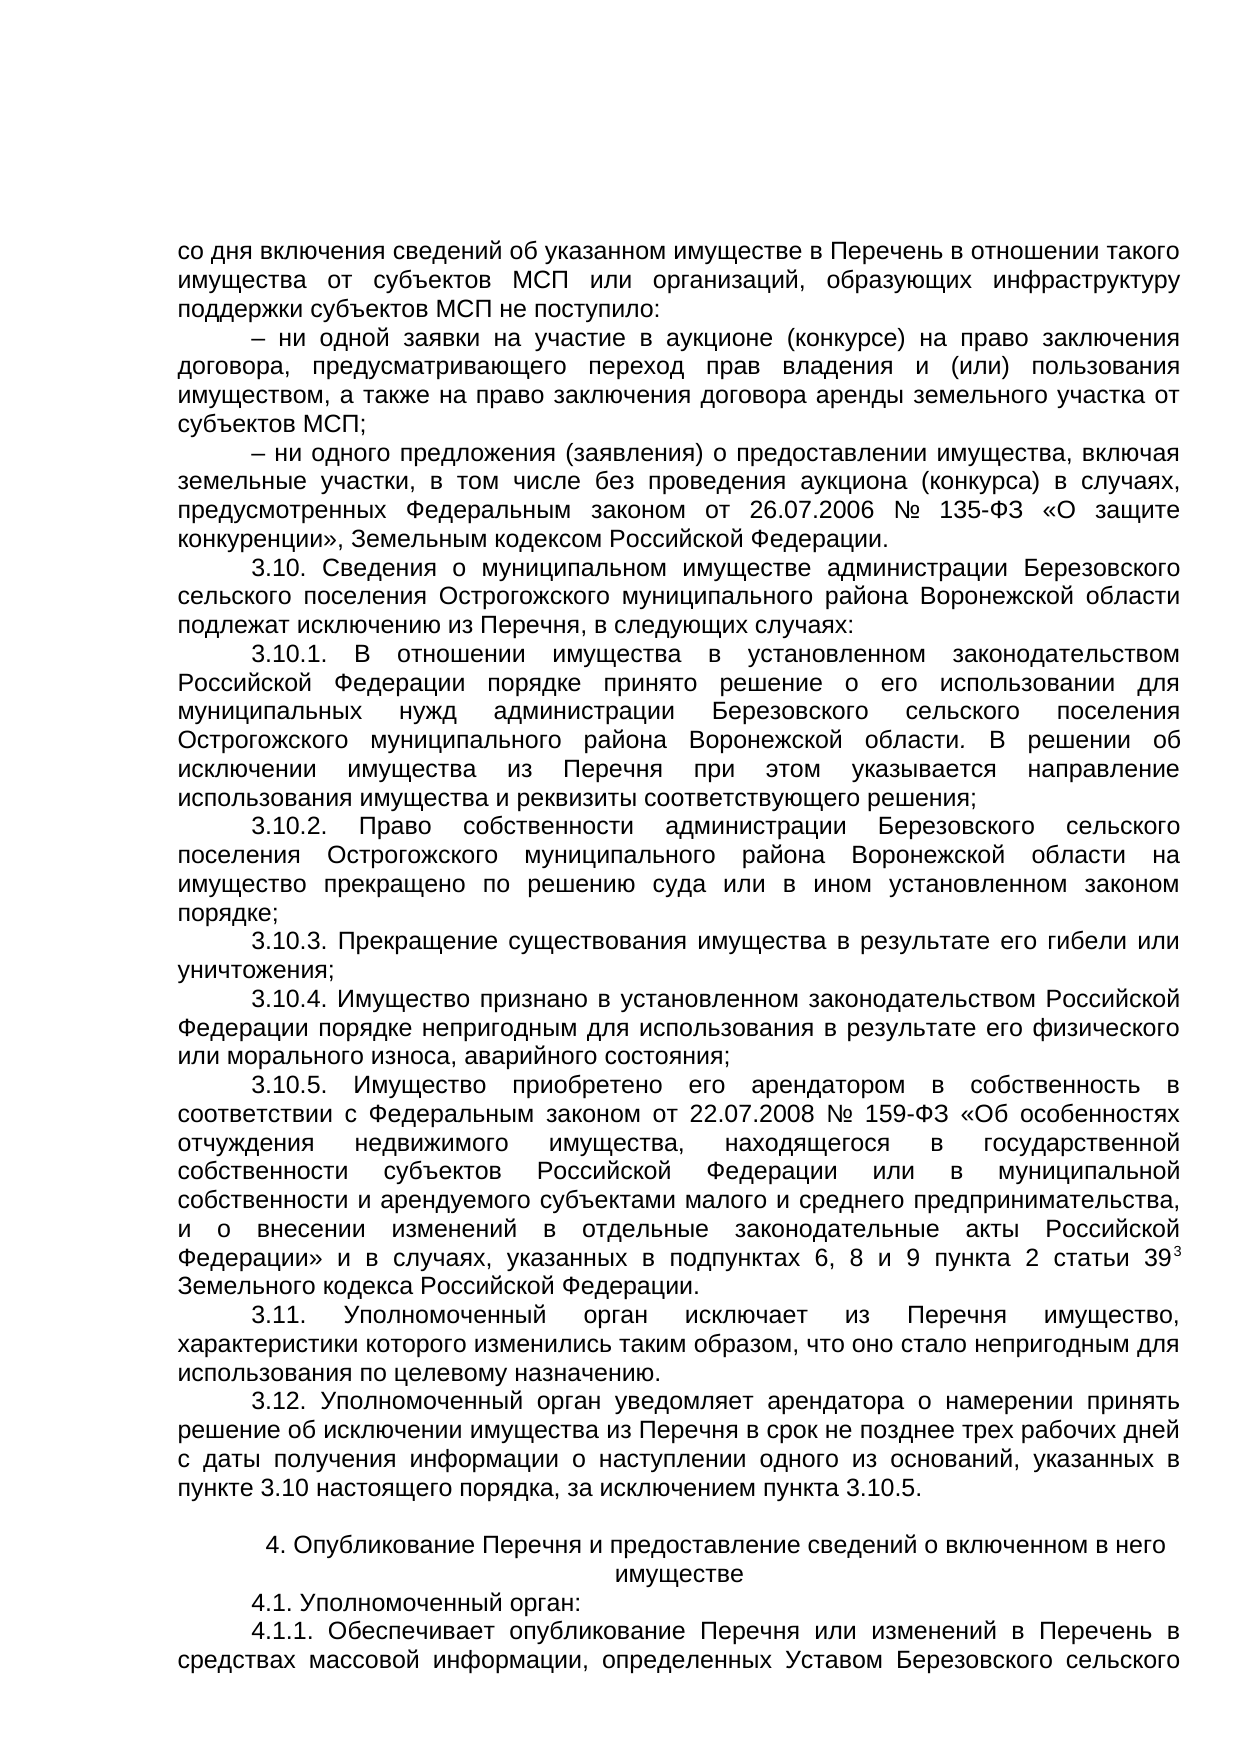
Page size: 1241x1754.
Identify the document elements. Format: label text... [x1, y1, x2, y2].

text 3.10.1. В отношении имущества в установленном законодательством Российской Федерации порядке принято решение о его использовании для муниципальных нужд администрации Березовского сельского поселения Острогожского муниципального района Воронежской области. В решении об исключении имущества из Перечня при этом указывается направление использования имущества и реквизиты соответствующего решения; [177, 639, 1181, 811]
text 4.1. Уполномоченный орган: [177, 1587, 1181, 1616]
text 3.11. Уполномоченный орган исключает из Перечня имущество, характеристики которого изменились таким образом, что оно стало непригодным для использования по целевому назначению. [177, 1300, 1181, 1386]
text 3.10.5. Имущество приобретено его арендатором в собственность в соответствии с Федеральным законом от 22.07.2008 № 159-ФЗ «Об особенностях отчуждения недвижимого имущества, находящегося в государственной собственности субъектов Российской Федерации или в муниципальной собственности и арендуемого субъектами малого и среднего предпринимательства, и о внесении изменений в отдельные законодательные акты Российской Федерации» и в случаях, указанных в подпунктах 6, 8 и 9 пункта 2 статьи 393 Земельного кодекса Российской Федерации. [177, 1070, 1181, 1300]
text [177, 1616, 1181, 1674]
text 3.10.4. Имущество признано в установленном законодательством Российской Федерации порядке непригодным для использования в результате его физического или морального износа, аварийного состояния; [177, 984, 1181, 1070]
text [177, 236, 1181, 322]
text 3.10. Сведения о муниципальном имуществе администрации Березовского сельского поселения Острогожского муниципального района Воронежской области подлежат исключению из Перечня, в следующих случаях: [177, 552, 1181, 639]
text 3.12. Уполномоченный орган уведомляет арендатора о намерении принять решение об исключении имущества из Перечня в срок не позднее трех рабочих дней с даты получения информации о наступлении одного из оснований, указанных в пункте 3.10 настоящего порядка, за исключением пункта 3.10.5. [177, 1386, 1181, 1501]
text 3.10.2. Право собственности администрации Березовского сельского поселения Острогожского муниципального района Воронежской области на имущество прекращено по решению суда или в ином установленном законом порядке; [177, 811, 1181, 926]
text – ни одной заявки на участие в аукционе (конкурсе) на право заключения договора, предусматривающего переход прав владения и (или) пользования имуществом, а также на право заключения договора аренды земельного участка от субъектов МСП; [177, 322, 1181, 437]
text 4. Опубликование Перечня и предоставление сведений о включенном в него имуществе [177, 1530, 1181, 1587]
text – ни одного предложения (заявления) о предоставлении имущества, включая земельные участки, в том числе без проведения аукциона (конкурса) в случаях, предусмотренных Федеральным законом от 26.07.2006 № 135-ФЗ «О защите конкуренции», Земельным кодексом Российской Федерации. [177, 437, 1181, 552]
text 3.10.3. Прекращение существования имущества в результате его гибели или уничтожения; [177, 926, 1181, 984]
